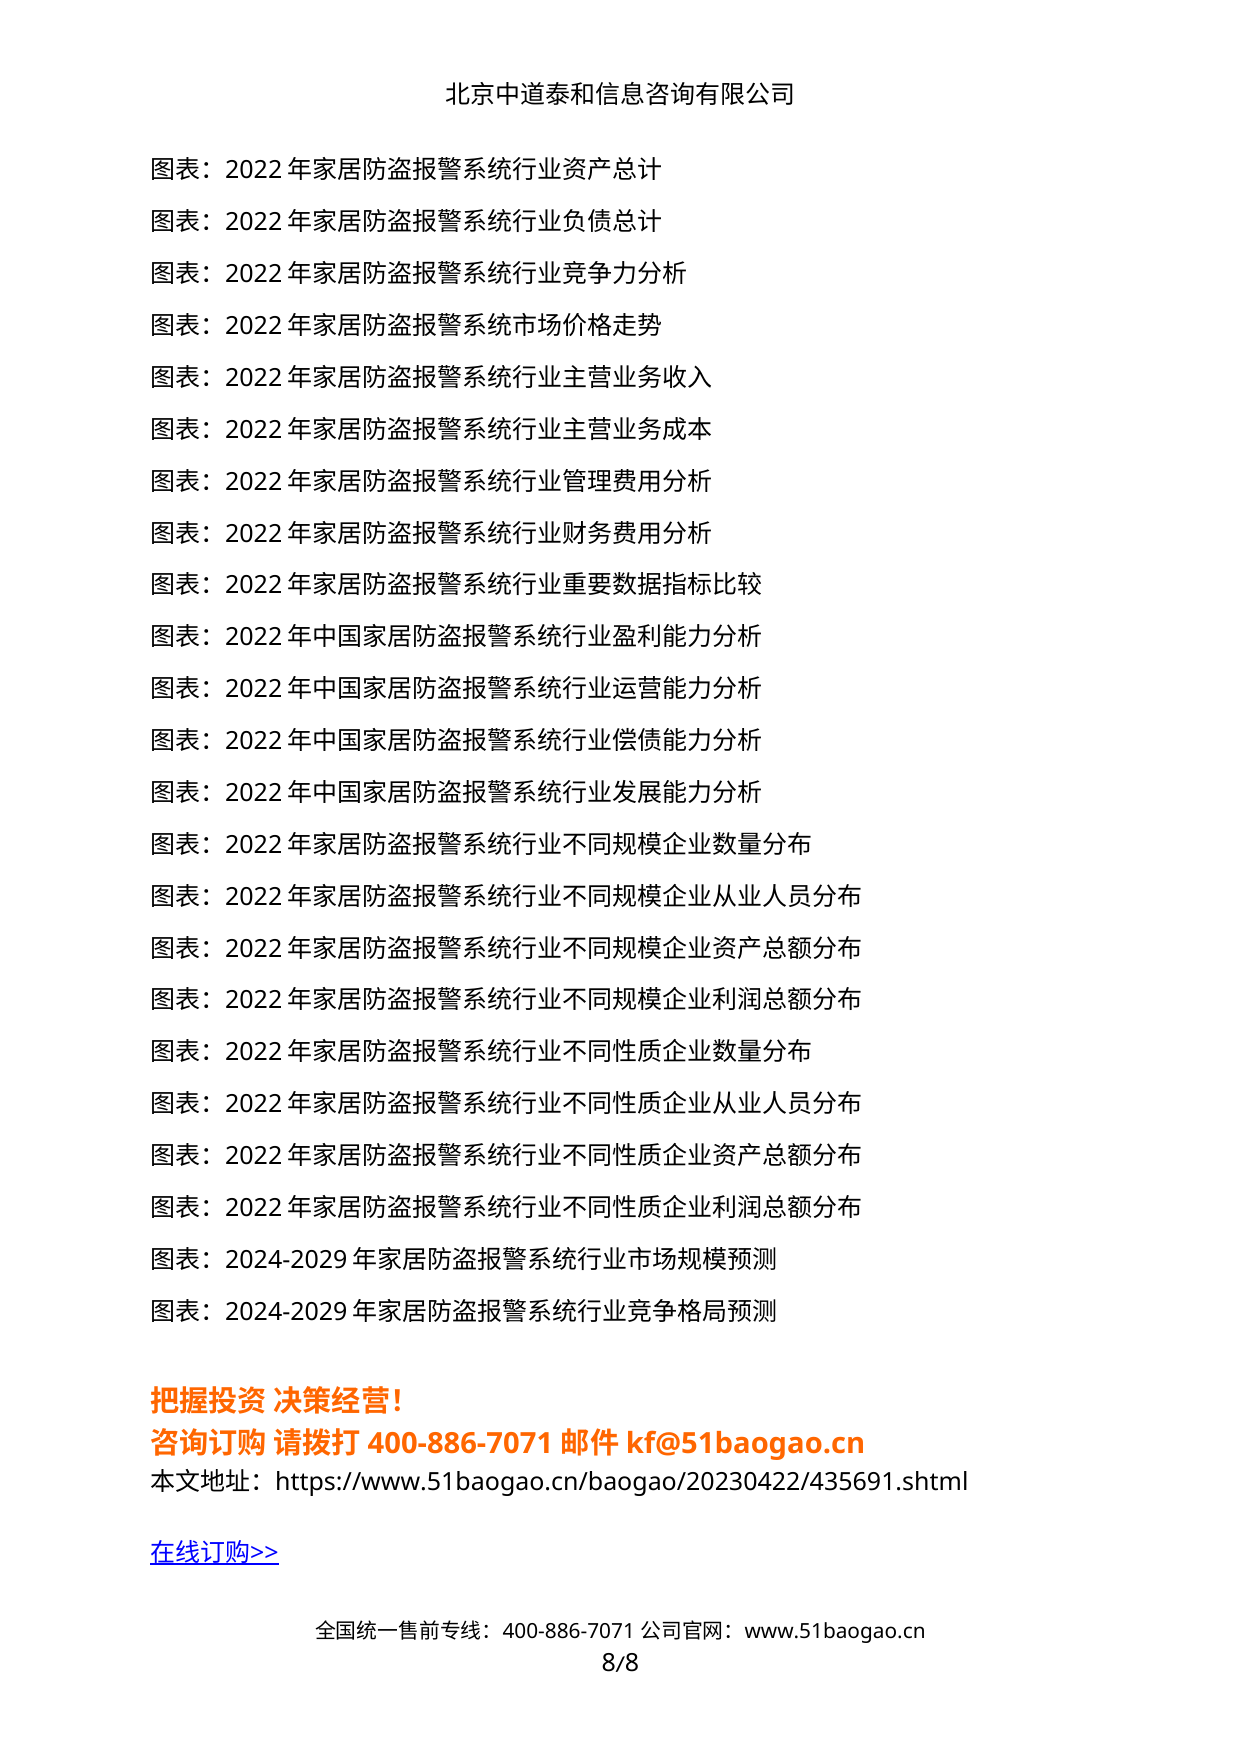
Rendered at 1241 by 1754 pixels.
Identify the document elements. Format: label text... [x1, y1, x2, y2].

text 图表：2022年家居防盗报警系统行业管理费用分析 [150, 461, 1090, 497]
text 图表：2022年中国家居防盗报警系统行业发展能力分析 [150, 772, 1090, 809]
text 在线订购>> [150, 1498, 1090, 1568]
text 图表：2022年家居防盗报警系统行业财务费用分析 [150, 513, 1090, 549]
text 图表：2024-2029年家居防盗报警系统行业市场规模预测 [150, 1239, 1090, 1276]
text 图表：2022年家居防盗报警系统行业不同性质企业从业人员分布 [150, 1084, 1090, 1120]
text 图表：2022年中国家居防盗报警系统行业偿债能力分析 [150, 721, 1090, 757]
text 图表：2022年家居防盗报警系统行业主营业务成本 [150, 409, 1090, 446]
text 图表：2022年家居防盗报警系统行业不同规模企业从业人员分布 [150, 876, 1090, 912]
text 图表：2022年家居防盗报警系统行业不同规模企业资产总额分布 [150, 928, 1090, 964]
text 图表：2022年家居防盗报警系统市场价格走势 [150, 306, 1090, 342]
text 图表：2022年中国家居防盗报警系统行业盈利能力分析 [150, 617, 1090, 653]
text 图表：2022年家居防盗报警系统行业负债总计 [150, 202, 1090, 238]
text 图表：2022年家居防盗报警系统行业主营业务收入 [150, 357, 1090, 394]
text 图表：2022年中国家居防盗报警系统行业运营能力分析 [150, 669, 1090, 705]
text 图表：2022年家居防盗报警系统行业不同性质企业数量分布 [150, 1032, 1090, 1068]
text 图表：2022年家居防盗报警系统行业不同规模企业数量分布 [150, 824, 1090, 861]
text 图表：2022年家居防盗报警系统行业重要数据指标比较 [150, 565, 1090, 601]
text 图表：2022年家居防盗报警系统行业竞争力分析 [150, 254, 1090, 290]
text 把握投资 决策经营！咨询订购 请拨打 400-886-7071 邮件 kf@51baogao.cn本文地址：https://www.51baogao.cn/baogao/20230422/435691.shtml [150, 1343, 1090, 1498]
text 图表：2022年家居防盗报警系统行业不同性质企业资产总额分布 [150, 1136, 1090, 1172]
text 图表：2022年家居防盗报警系统行业不同规模企业利润总额分布 [150, 980, 1090, 1016]
text 图表：2022年家居防盗报警系统行业不同性质企业利润总额分布 [150, 1187, 1090, 1224]
text 图表：2022年家居防盗报警系统行业资产总计 [150, 150, 1090, 186]
text 图表：2024-2029年家居防盗报警系统行业竞争格局预测 [150, 1291, 1090, 1327]
